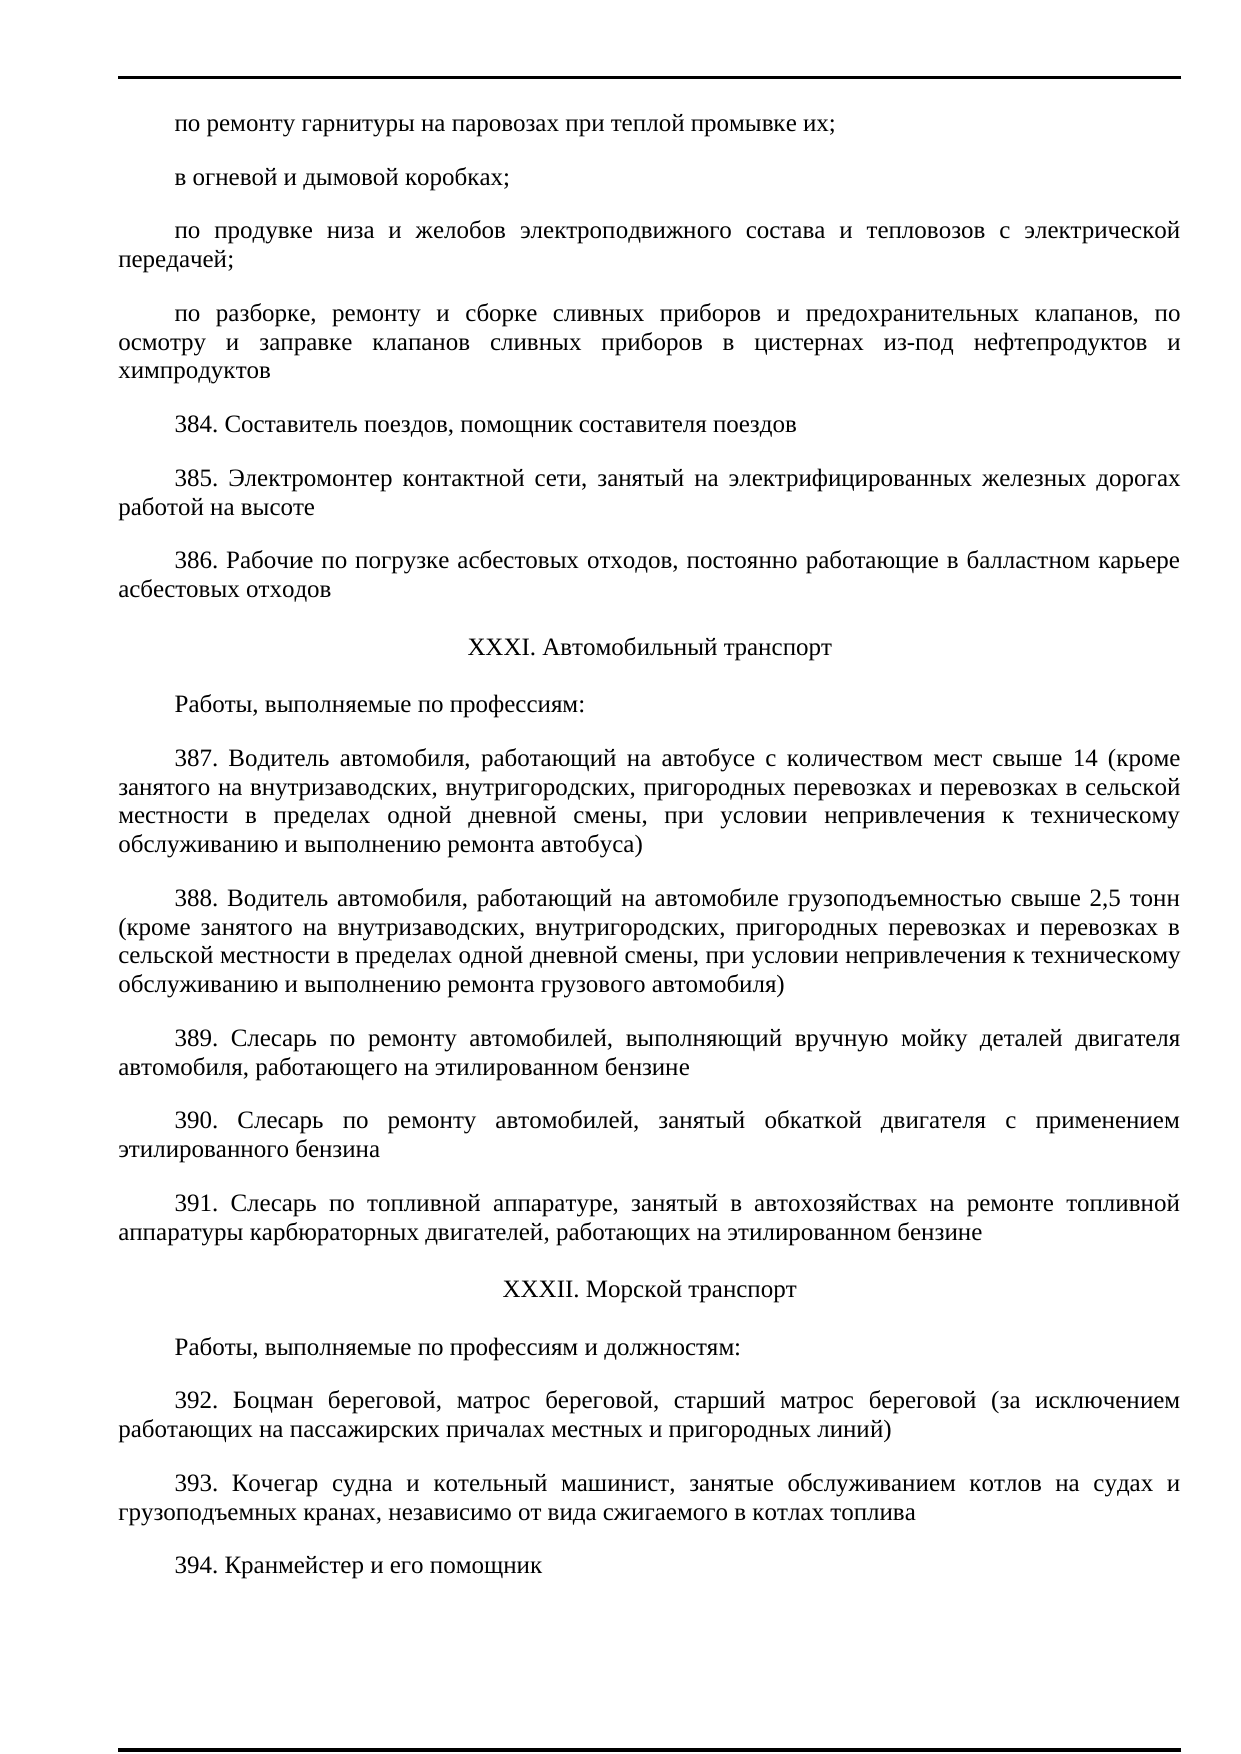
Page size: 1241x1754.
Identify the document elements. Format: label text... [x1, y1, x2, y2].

text по ремонту гарнитуры на паровозах при теплой промывке их; [118, 108, 1181, 137]
text 388. Водитель автомобиля, работающий на автомобиле грузоподъемностью свыше 2,5 тонн (кроме занятого на внутризаводских, внутригородских, пригородных перевозках и перевозках в сельской местности в пределах одной дневной смены, при условии непривлечения к техническому обслуживанию и выполнению ремонта грузового автомобиля) [118, 883, 1181, 998]
text Работы, выполняемые по профессиям и должностям: [118, 1332, 1181, 1361]
text по продувке низа и желобов электроподвижного состава и тепловозов с электрической передачей; [118, 216, 1181, 273]
text XXXI. Автомобильный транспорт [118, 632, 1181, 661]
text 389. Слесарь по ремонту автомобилей, выполняющий вручную мойку деталей двигателя автомобиля, работающего на этилированном бензине [118, 1023, 1181, 1081]
text в огневой и дымовой коробках; [118, 162, 1181, 191]
text 391. Слесарь по топливной аппаратуре, занятый в автохозяйствах на ремонте топливной аппаратуры карбюраторных двигателей, работающих на этилированном бензине [118, 1188, 1181, 1246]
text 385. Электромонтер контактной сети, занятый на электрифицированных железных дорогах работой на высоте [118, 463, 1181, 521]
text 387. Водитель автомобиля, работающий на автобусе с количеством мест свыше 14 (кроме занятого на внутризаводских, внутригородских, пригородных перевозках и перевозках в сельской местности в пределах одной дневной смены, при условии непривлечения к техническому обслуживанию и выполнению ремонта автобуса) [118, 743, 1181, 858]
text 390. Слесарь по ремонту автомобилей, занятый обкаткой двигателя с применением этилированного бензина [118, 1106, 1181, 1163]
text 384. Составитель поездов, помощник составителя поездов [118, 409, 1181, 438]
text 386. Рабочие по погрузке асбестовых отходов, постоянно работающие в балластном карьере асбестовых отходов [118, 546, 1181, 603]
text по разборке, ремонту и сборке сливных приборов и предохранительных клапанов, по осмотру и заправке клапанов сливных приборов в цистернах из-под нефтепродуктов и химпродуктов [118, 298, 1181, 384]
text XXXII. Морской транспорт [118, 1274, 1181, 1303]
text 393. Кочегар судна и котельный машинист, занятые обслуживанием котлов на судах и грузоподъемных кранах, независимо от вида сжигаемого в котлах топлива [118, 1468, 1181, 1526]
text Работы, выполняемые по профессиям: [118, 689, 1181, 718]
text 394. Кранмейстер и его помощник [118, 1551, 1181, 1579]
text 392. Боцман береговой, матрос береговой, старший матрос береговой (за исключением работающих на пассажирских причалах местных и пригородных линий) [118, 1386, 1181, 1443]
